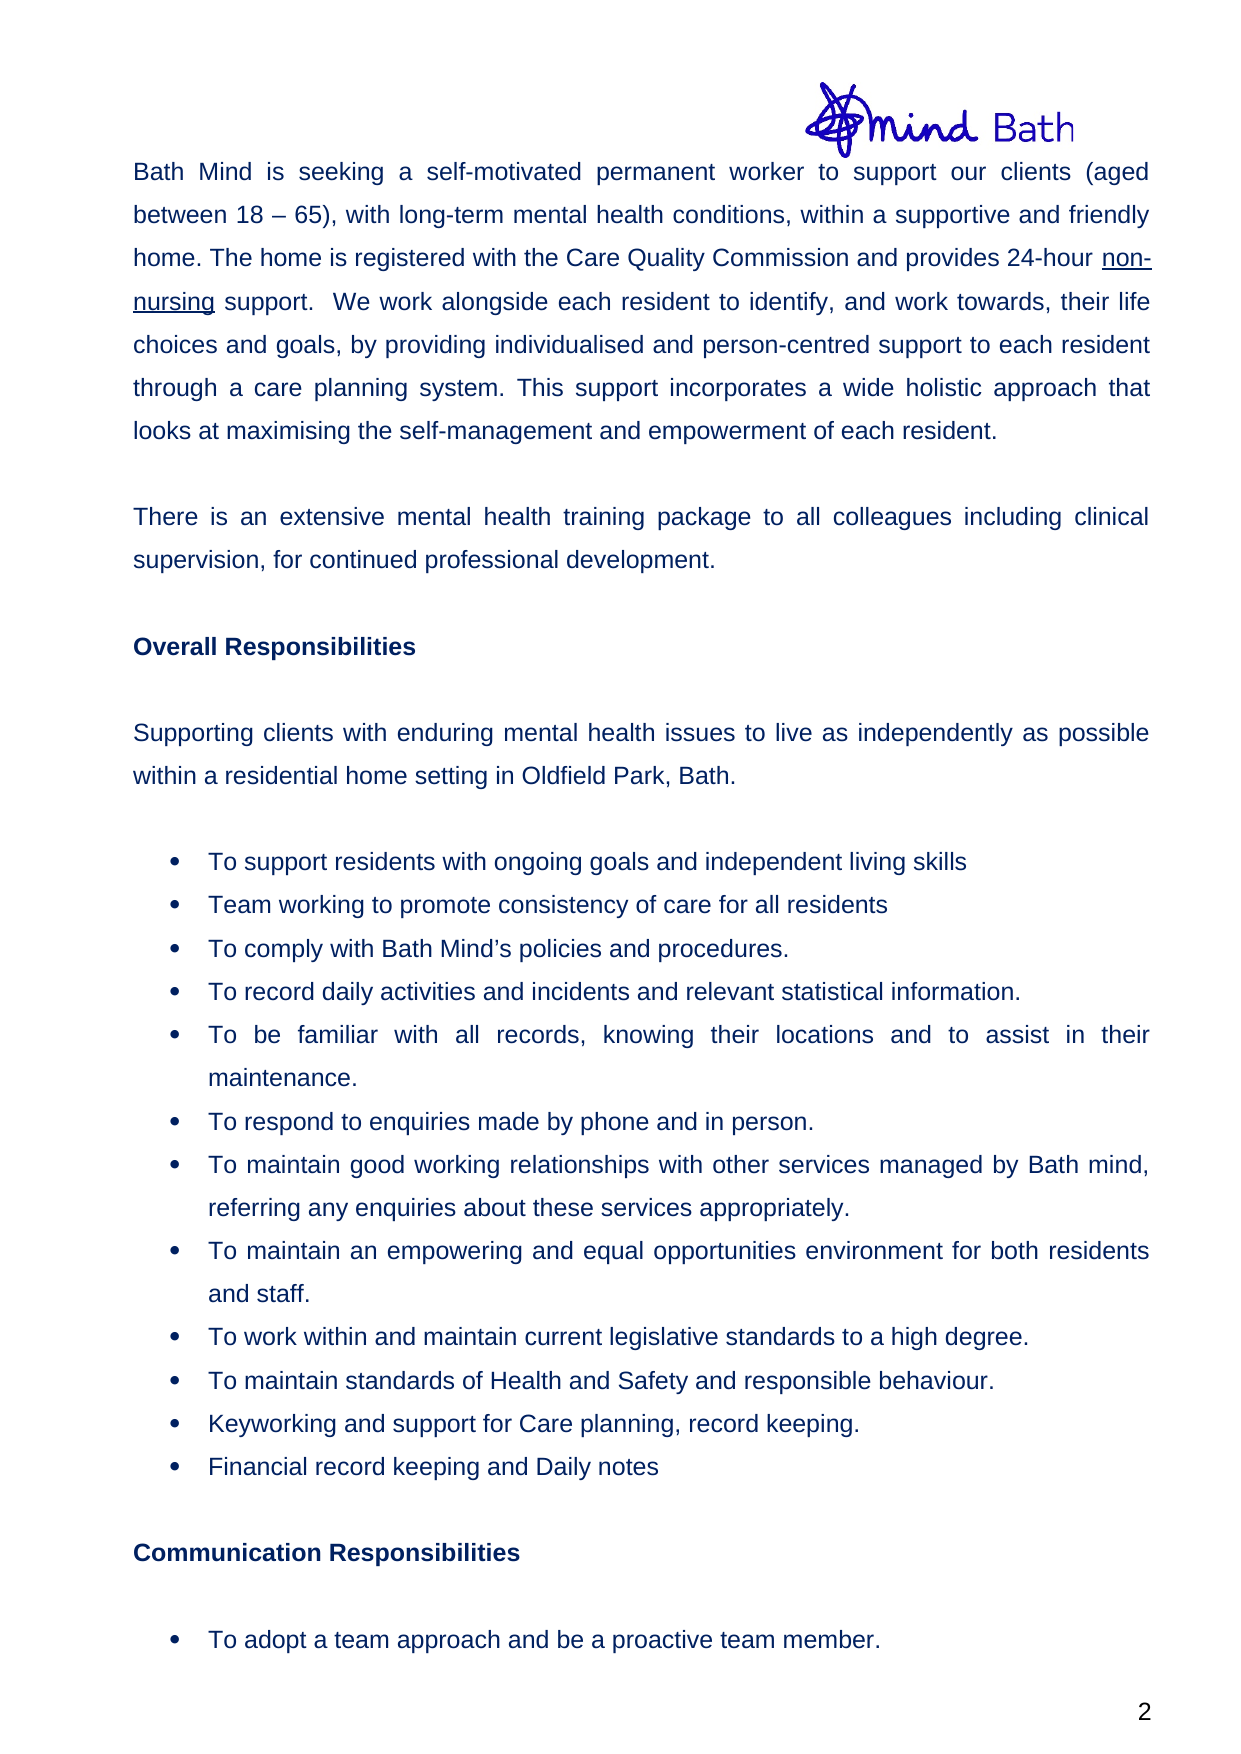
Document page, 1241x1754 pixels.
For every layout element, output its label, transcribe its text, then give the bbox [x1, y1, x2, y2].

list Team working to promote consistency of care for all residents [170, 890, 1152, 919]
text Overall Responsibilities [133, 632, 1152, 660]
list To be familiar with all records, knowing their locations and to assist in their maintenance. [170, 1020, 1152, 1092]
list To comply with Bath Mind’s policies and procedures. [170, 934, 1152, 962]
list To support residents with ongoing goals and independent living skills [170, 847, 1152, 876]
list To maintain an empowering and equal opportunities environment for both residents and staff. [170, 1236, 1152, 1308]
list To maintain good working relationships with other services managed by Bath mind, referring any enquiries about these services appropriately. [170, 1150, 1152, 1222]
text There is an extensive mental health training package to all colleagues including clinical supervision, for continued professional development. [133, 502, 1152, 574]
list Financial record keeping and Daily notes [170, 1452, 1152, 1481]
text Supporting clients with enduring mental health issues to live as independently as possible within a residential home setting in Oldfield Park, Bath. [133, 718, 1152, 790]
list To maintain standards of Health and Safety and responsible behaviour. [170, 1366, 1152, 1394]
text Communication Responsibilities [133, 1538, 1152, 1567]
picture [805, 82, 1074, 158]
list To adopt a team approach and be a proactive team member. [170, 1625, 1152, 1653]
list Keyworking and support for Care planning, record keeping. [170, 1409, 1152, 1438]
list To record daily activities and incidents and relevant statistical information. [170, 977, 1152, 1006]
list To respond to enquiries made by phone and in person. [170, 1106, 1152, 1135]
text Bath Mind is seeking a self-motivated permanent worker to support our clients (aged between 18 – 65), with long-term mental health conditions, within a supportive and friendly home. The home is registered with the Care Quality Commission and provides 24-hour non-nursing support. We work alongside each resident to identify, and work towards, their life choices and goals, by providing individualised and person-centred support to each resident through a care planning system. This support incorporates a wide holistic approach that looks at maximising the self-management and empowerment of each resident. [133, 157, 1152, 445]
list To work within and maintain current legislative standards to a high degree. [170, 1322, 1152, 1351]
